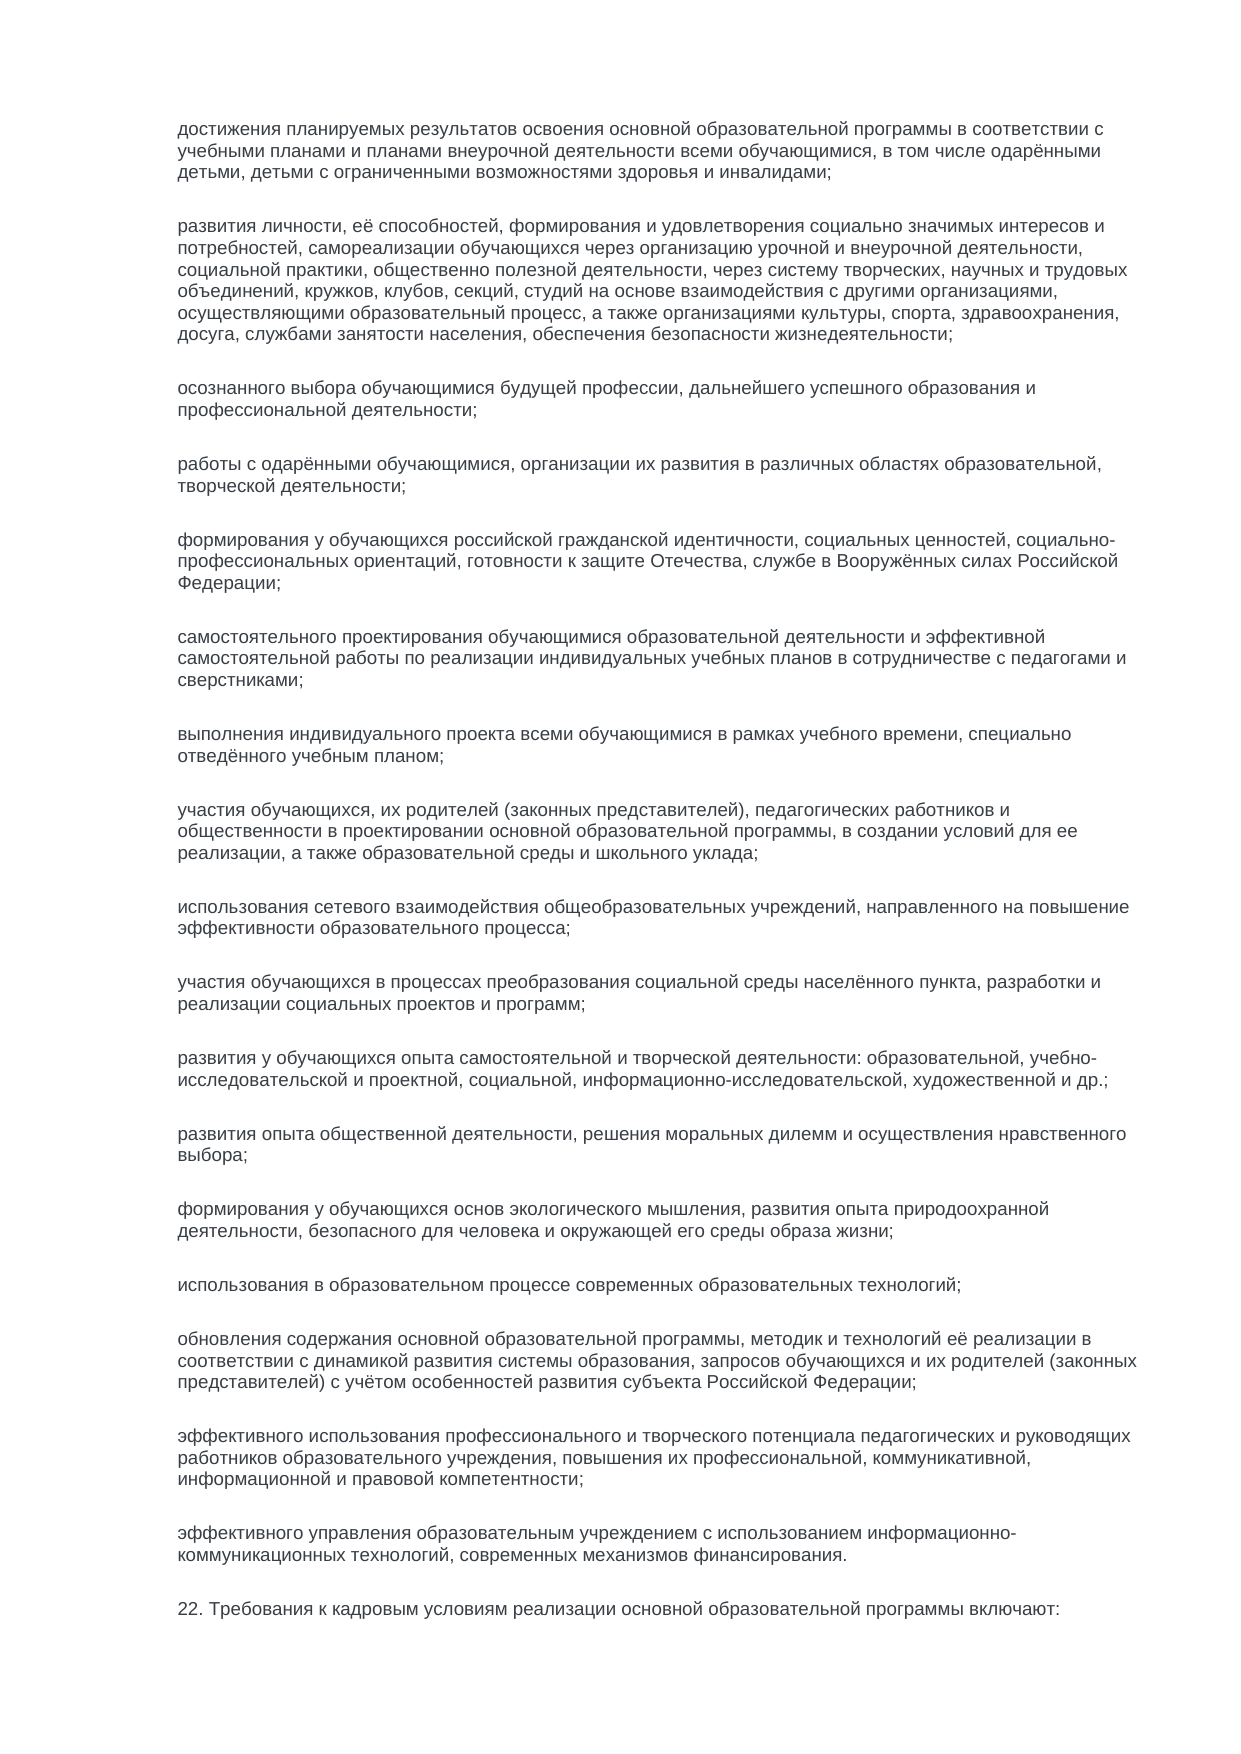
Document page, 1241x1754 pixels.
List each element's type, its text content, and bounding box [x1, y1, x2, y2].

text участия обучающихся в процессах преобразования социальной среды населённого пункта, разработки и реализации социальных проектов и программ; [177, 971, 1152, 1014]
text 22. Требования к кадровым условиям реализации основной образовательной программы включают: [177, 1598, 1152, 1619]
text осознанного выбора обучающимися будущей профессии, дальнейшего успешного образования и профессиональной деятельности; [177, 377, 1152, 420]
text формирования у обучающихся основ экологического мышления, развития опыта природоохранной деятельности, безопасного для человека и окружающей его среды образа жизни; [177, 1198, 1152, 1241]
text развития опыта общественной деятельности, решения моральных дилемм и осуществления нравственного выбора; [177, 1122, 1152, 1166]
text достижения планируемых результатов освоения основной образовательной программы в соответствии с учебными планами и планами внеурочной деятельности всеми обучающимися, в том числе одарёнными детьми, детьми с ограниченными возможностями здоровья и инвалидами; [177, 118, 1152, 183]
text эффективного использования профессионального и творческого потенциала педагогических и руководящих работников образовательного учреждения, повышения их профессиональной, коммуникативной, информационной и правовой компетентности; [177, 1425, 1152, 1490]
text использования в образовательном процессе современных образовательных технологий; [177, 1274, 1152, 1295]
text эффективного управления образовательным учреждением с использованием информационно-коммуникационных технологий, современных механизмов финансирования. [177, 1522, 1152, 1565]
text участия обучающихся, их родителей (законных представителей), педагогических работников и общественности в проектировании основной образовательной программы, в создании условий для ее реализации, а также образовательной среды и школьного уклада; [177, 798, 1152, 863]
text обновления содержания основной образовательной программы, методик и технологий её реализации в соответствии с динамикой развития системы образования, запросов обучающихся и их родителей (законных представителей) с учётом особенностей развития субъекта Российской Федерации; [177, 1328, 1152, 1392]
text самостоятельного проектирования обучающимися образовательной деятельности и эффективной самостоятельной работы по реализации индивидуальных учебных планов в сотрудничестве с педагогами и сверстниками; [177, 626, 1152, 690]
text выполнения индивидуального проекта всеми обучающимися в рамках учебного времени, специально отведённого учебным планом; [177, 723, 1152, 766]
text развития личности, её способностей, формирования и удовлетворения социально значимых интересов и потребностей, самореализации обучающихся через организацию урочной и внеурочной деятельности, социальной практики, общественно полезной деятельности, через систему творческих, научных и трудовых объединений, кружков, клубов, секций, студий на основе взаимодействия с другими организациями, осуществляющими образовательный процесс, а также организациями культуры, спорта, здравоохранения, досуга, службами занятости населения, обеспечения безопасности жизнедеятельности; [177, 215, 1152, 345]
text развития у обучающихся опыта самостоятельной и творческой деятельности: образовательной, учебно-исследовательской и проектной, социальной, информационно-исследовательской, художественной и др.; [177, 1047, 1152, 1090]
text использования сетевого взаимодействия общеобразовательных учреждений, направленного на повышение эффективности образовательного процесса; [177, 896, 1152, 939]
text формирования у обучающихся российской гражданской идентичности, социальных ценностей, социально-профессиональных ориентаций, готовности к защите Отечества, службе в Вооружённых силах Российской Федерации; [177, 528, 1152, 593]
text работы с одарёнными обучающимися, организации их развития в различных областях образовательной, творческой деятельности; [177, 453, 1152, 496]
